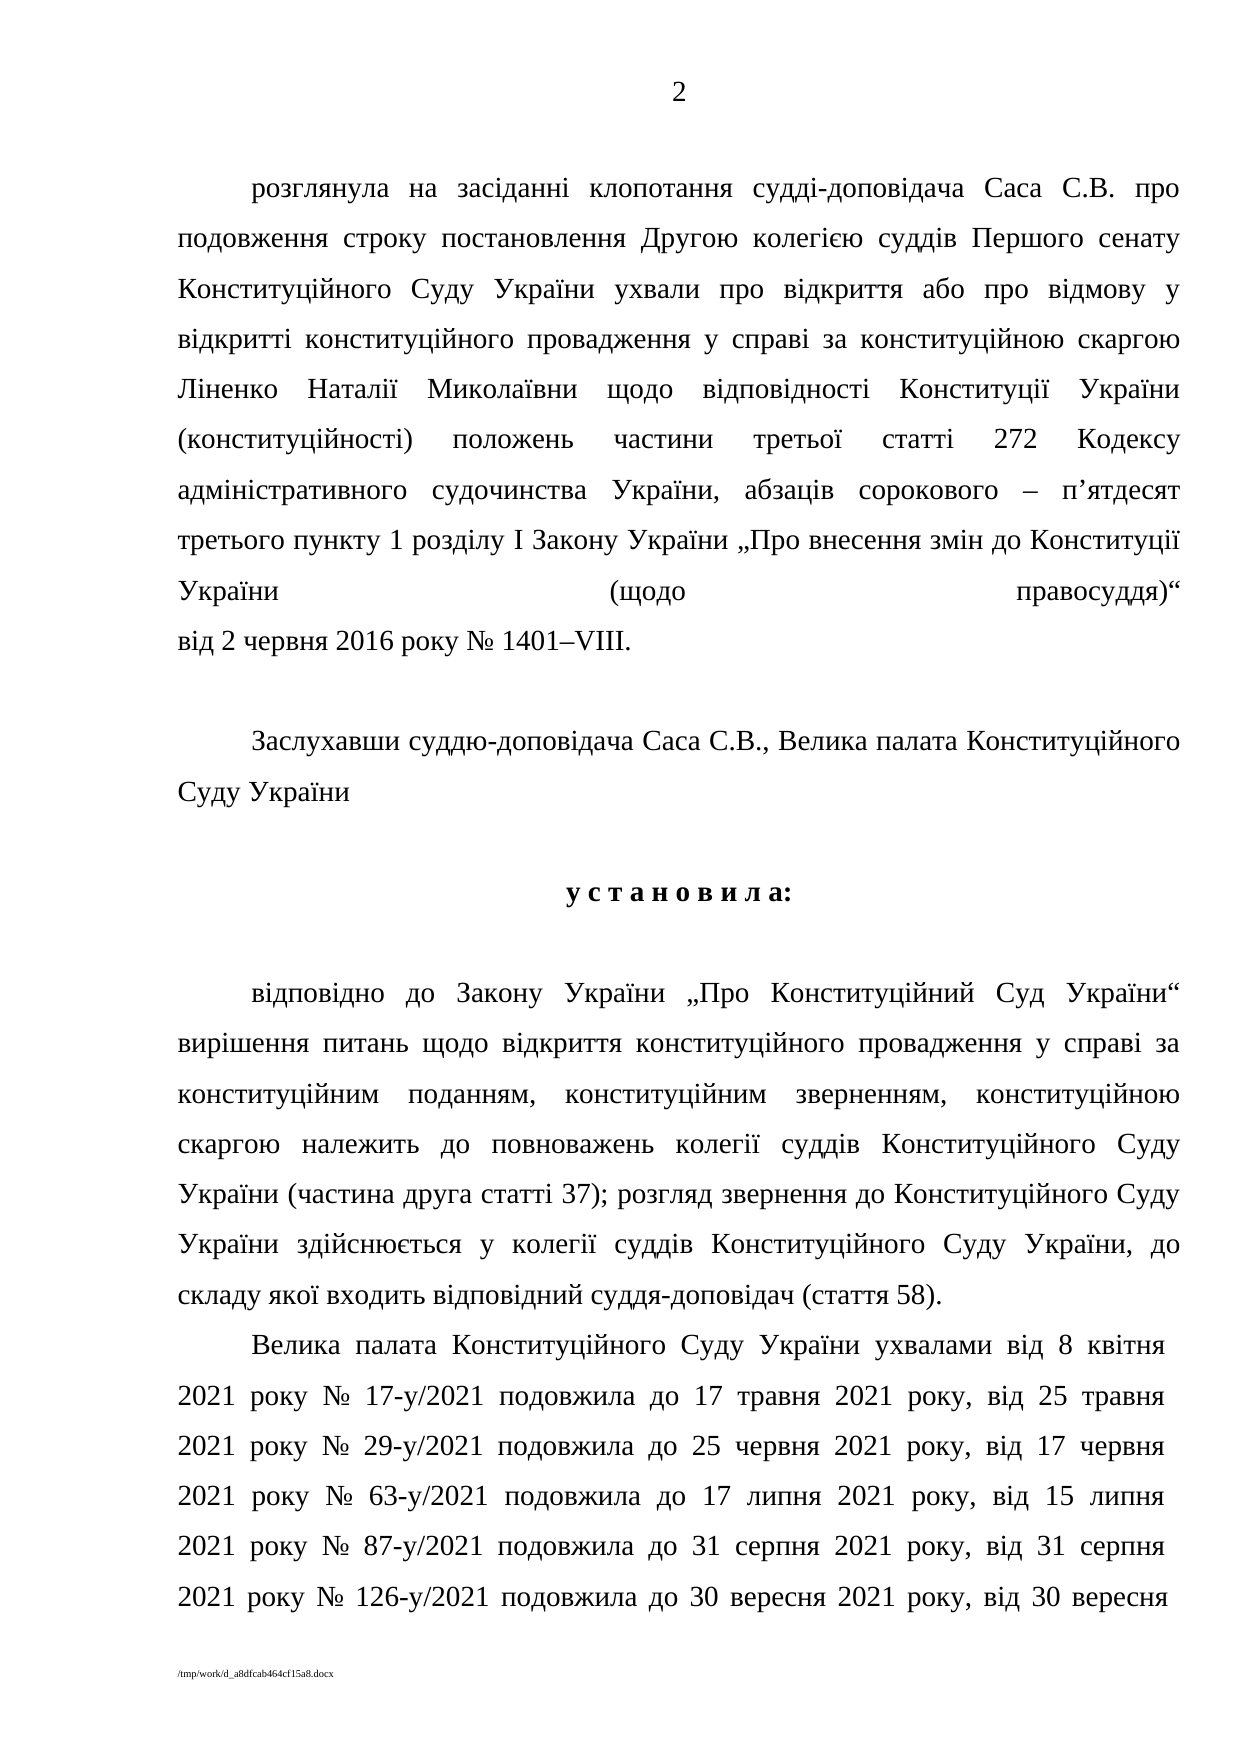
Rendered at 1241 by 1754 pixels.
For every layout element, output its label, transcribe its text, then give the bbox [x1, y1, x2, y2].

text відповідно до Закону України „Про Конституційний Суд України“ вирішення питань щодо відкриття конституційного провадження у справі за конституційним поданням, конституційним зверненням, конституційною скаргою належить до повноважень колегії суддів Конституційного Суду України (частина друга статті 37); розгляд звернення до Конституційного Суду України здійснюється у колегії суддів Конституційного Суду України, до складу якої входить відповідний суддя-доповідач (стаття 58). [177, 975, 1181, 1311]
text розглянула на засіданні клопотання судді-доповідача Саса С.В. про подовження строку постановлення Другою колегією суддів Першого сенату Конституційного Суду України ухвали про відкриття або про відмову у відкритті конституційного провадження у справі за конституційною скаргою Ліненко Наталії Миколаївни щодо відповідності Конституції України (конституційності) положень частини третьої статті 272 Кодексу адміністративного судочинства України, абзаців сорокового – п’ятдесят третього пункту 1 розділу I Закону України „Про внесення змін до Конституції України (щодо правосуддя)“ від 2 червня 2016 року № 1401–VIII. [177, 170, 1181, 656]
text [177, 1327, 1181, 1612]
text у с т а н о в и л а: [177, 874, 1181, 908]
text Заслухавши суддю-доповідача Саса С.В., Велика палата Конституційного Суду України [177, 723, 1181, 807]
